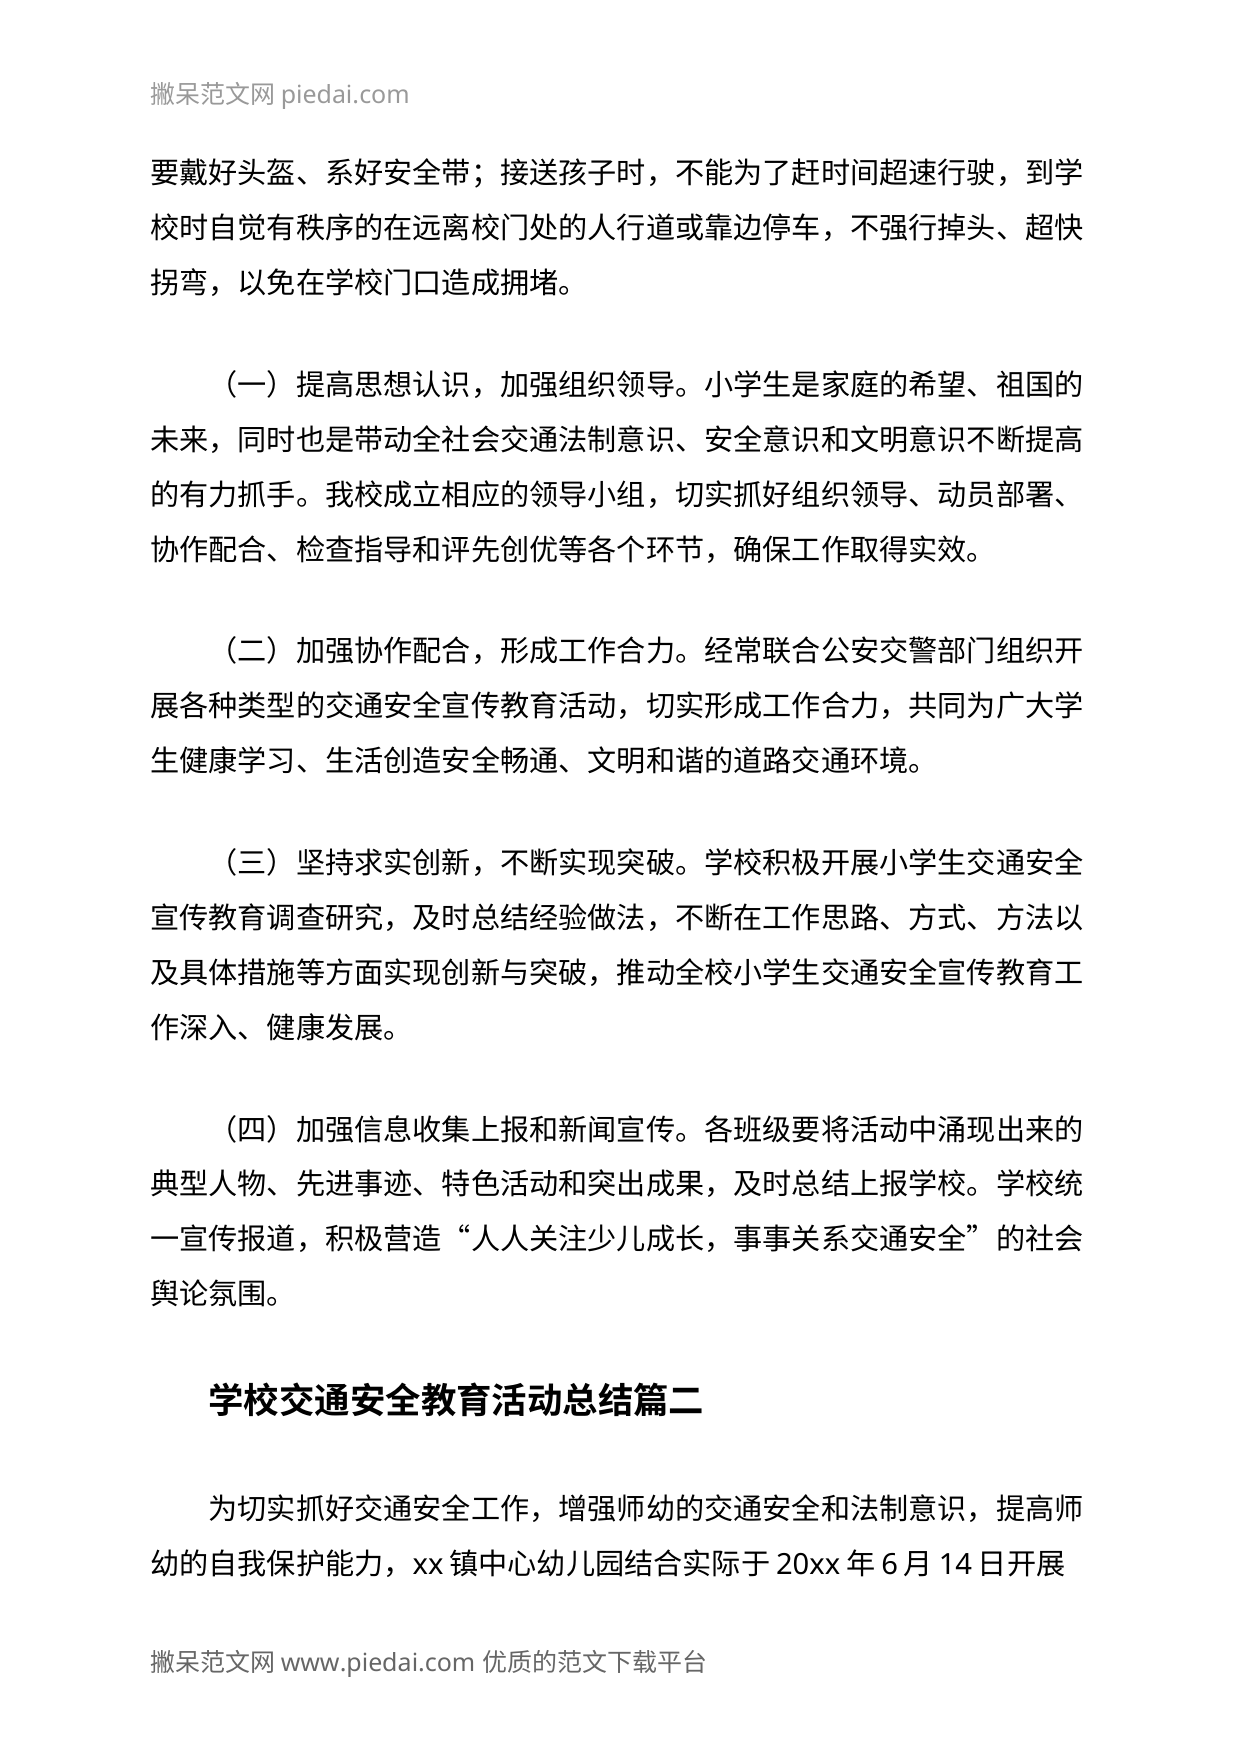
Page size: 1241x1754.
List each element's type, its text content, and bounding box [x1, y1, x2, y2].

text （二）加强协作配合，形成工作合力。经常联合公安交警部门组织开展各种类型的交通安全宣传教育活动，切实形成工作合力，共同为广大学生健康学习、生活创造安全畅通、文明和谐的道路交通环境。 [150, 628, 1090, 780]
text （三）坚持求实创新，不断实现突破。学校积极开展小学生交通安全宣传教育调查研究，及时总结经验做法，不断在工作思路、方式、方法以及具体措施等方面实现创新与突破，推动全校小学生交通安全宣传教育工作深入、健康发展。 [150, 839, 1090, 1047]
text （一）提高思想认识，加强组织领导。小学生是家庭的希望、祖国的未来，同时也是带动全社会交通法制意识、安全意识和文明意识不断提高的有力抓手。我校成立相应的领导小组，切实抓好组织领导、动员部署、协作配合、检查指导和评先创优等各个环节，确保工作取得实效。 [150, 362, 1090, 568]
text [150, 150, 1090, 302]
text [150, 1486, 1090, 1583]
text 学校交通安全教育活动总结篇二 [150, 1372, 1090, 1424]
text （四）加强信息收集上报和新闻宣传。各班级要将活动中涌现出来的典型人物、先进事迹、特色活动和突出成果，及时总结上报学校。学校统一宣传报道，积极营造“人人关注少儿成长，事事关系交通安全”的社会舆论氛围。 [150, 1106, 1090, 1313]
